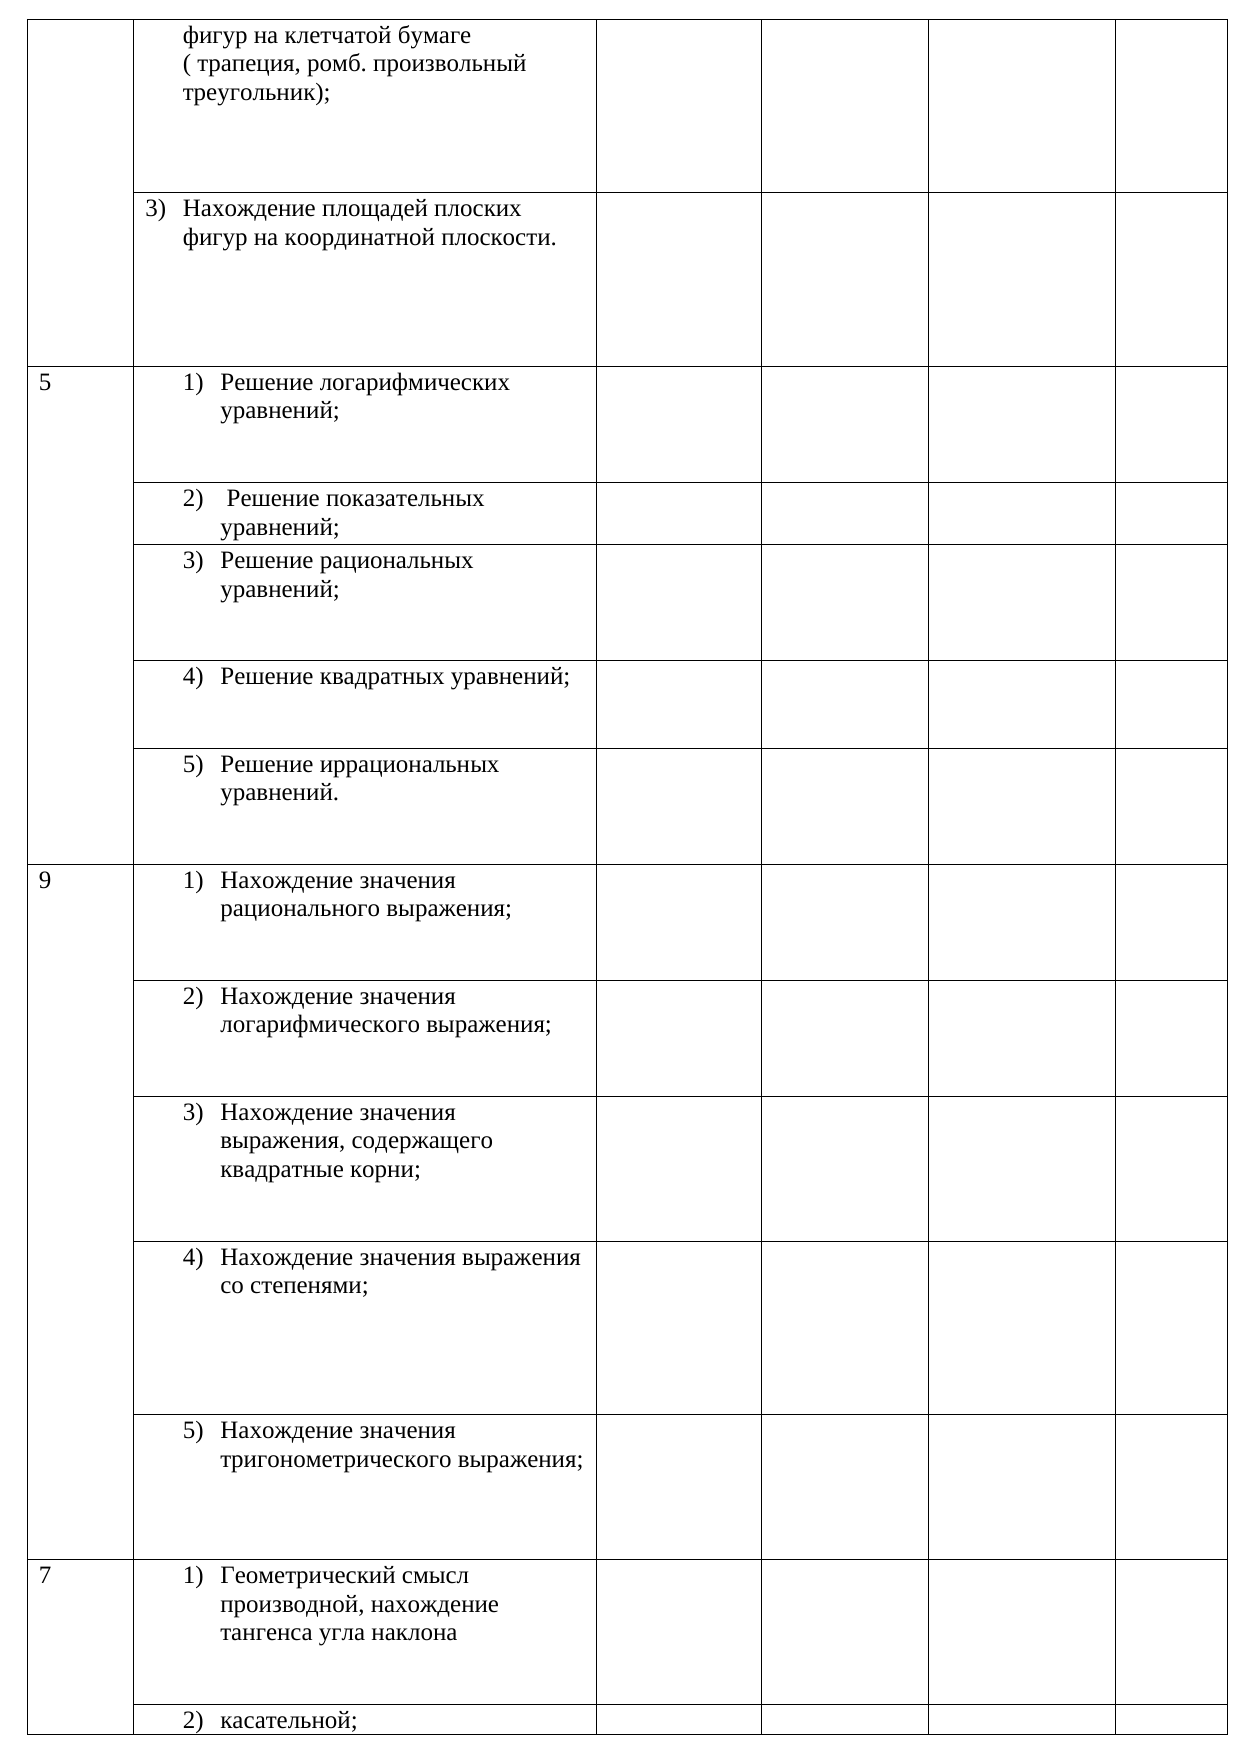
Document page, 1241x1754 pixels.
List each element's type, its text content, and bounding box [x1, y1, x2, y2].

table_cell [1116, 367, 1227, 482]
table_cell [597, 865, 761, 980]
table_cell Решение показательных уравнений; [134, 483, 596, 544]
table_cell Решение логарифмических уравнений; [134, 367, 596, 482]
table_cell [1116, 1705, 1227, 1733]
table_cell [762, 1705, 928, 1733]
table_cell [1116, 1560, 1227, 1704]
table_cell [929, 1097, 1115, 1241]
table_cell [597, 661, 761, 748]
table_cell [929, 545, 1115, 660]
table_cell [762, 193, 928, 366]
table_cell [929, 193, 1115, 366]
table_cell [929, 661, 1115, 748]
table_cell [762, 749, 928, 864]
table_cell 5 [28, 367, 133, 864]
table_cell Геометрический смысл производной, нахождение тангенса угла наклона [134, 1560, 596, 1704]
table_cell [762, 1560, 928, 1704]
table_cell [929, 483, 1115, 544]
table_cell [1116, 483, 1227, 544]
table_cell Нахождение значения выражения, содержащего квадратные корни; [134, 1097, 596, 1241]
table_cell Нахождение площадей плоских фигур на координатной плоскости. [134, 193, 596, 366]
table_cell [762, 865, 928, 980]
table_cell [762, 483, 928, 544]
table_cell [929, 749, 1115, 864]
table_cell Решение иррациональных уравнений. [134, 749, 596, 864]
table_cell [597, 483, 761, 544]
table_cell 9 [28, 865, 133, 1559]
table_cell [597, 193, 761, 366]
table_cell [1116, 661, 1227, 748]
table_cell [929, 367, 1115, 482]
table_cell Нахождение значения логарифмического выражения; [134, 981, 596, 1096]
table_cell [762, 1242, 928, 1414]
table_cell [929, 1705, 1115, 1733]
table_cell [1116, 981, 1227, 1096]
table_cell [597, 1415, 761, 1559]
table_cell [597, 749, 761, 864]
table_cell [1116, 1415, 1227, 1559]
table_cell Нахождение значения тригонометрического выражения; [134, 1415, 596, 1559]
table_cell касательной; [134, 1705, 596, 1733]
table_cell [762, 1097, 928, 1241]
table_cell [762, 367, 928, 482]
table_cell [1116, 1097, 1227, 1241]
table_cell [597, 367, 761, 482]
table_cell [1116, 193, 1227, 366]
table_cell [762, 545, 928, 660]
table_cell [929, 1560, 1115, 1704]
table_cell [762, 661, 928, 748]
table_cell [762, 1415, 928, 1559]
table_cell Нахождение значения рационального выражения; [134, 865, 596, 980]
table_cell Решение квадратных уравнений; [134, 661, 596, 748]
table_cell [597, 1705, 761, 1733]
table_cell [929, 20, 1115, 192]
table_cell [597, 545, 761, 660]
table_cell [1116, 545, 1227, 660]
table_cell [929, 1415, 1115, 1559]
table_cell [929, 981, 1115, 1096]
table_cell [1116, 865, 1227, 980]
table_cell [134, 20, 596, 192]
table_cell [597, 1242, 761, 1414]
table_cell Нахождение значения выражения со степенями; [134, 1242, 596, 1414]
table_cell [1116, 1242, 1227, 1414]
table_cell [597, 1097, 761, 1241]
table_cell [597, 1560, 761, 1704]
table_cell [597, 20, 761, 192]
table_cell [597, 981, 761, 1096]
table_cell Решение рациональных уравнений; [134, 545, 596, 660]
table_cell [762, 981, 928, 1096]
table_cell [929, 865, 1115, 980]
table_cell [1116, 749, 1227, 864]
table_cell [929, 1242, 1115, 1414]
table_cell [1116, 20, 1227, 192]
table_cell [762, 20, 928, 192]
table_cell 7 [28, 1560, 133, 1733]
